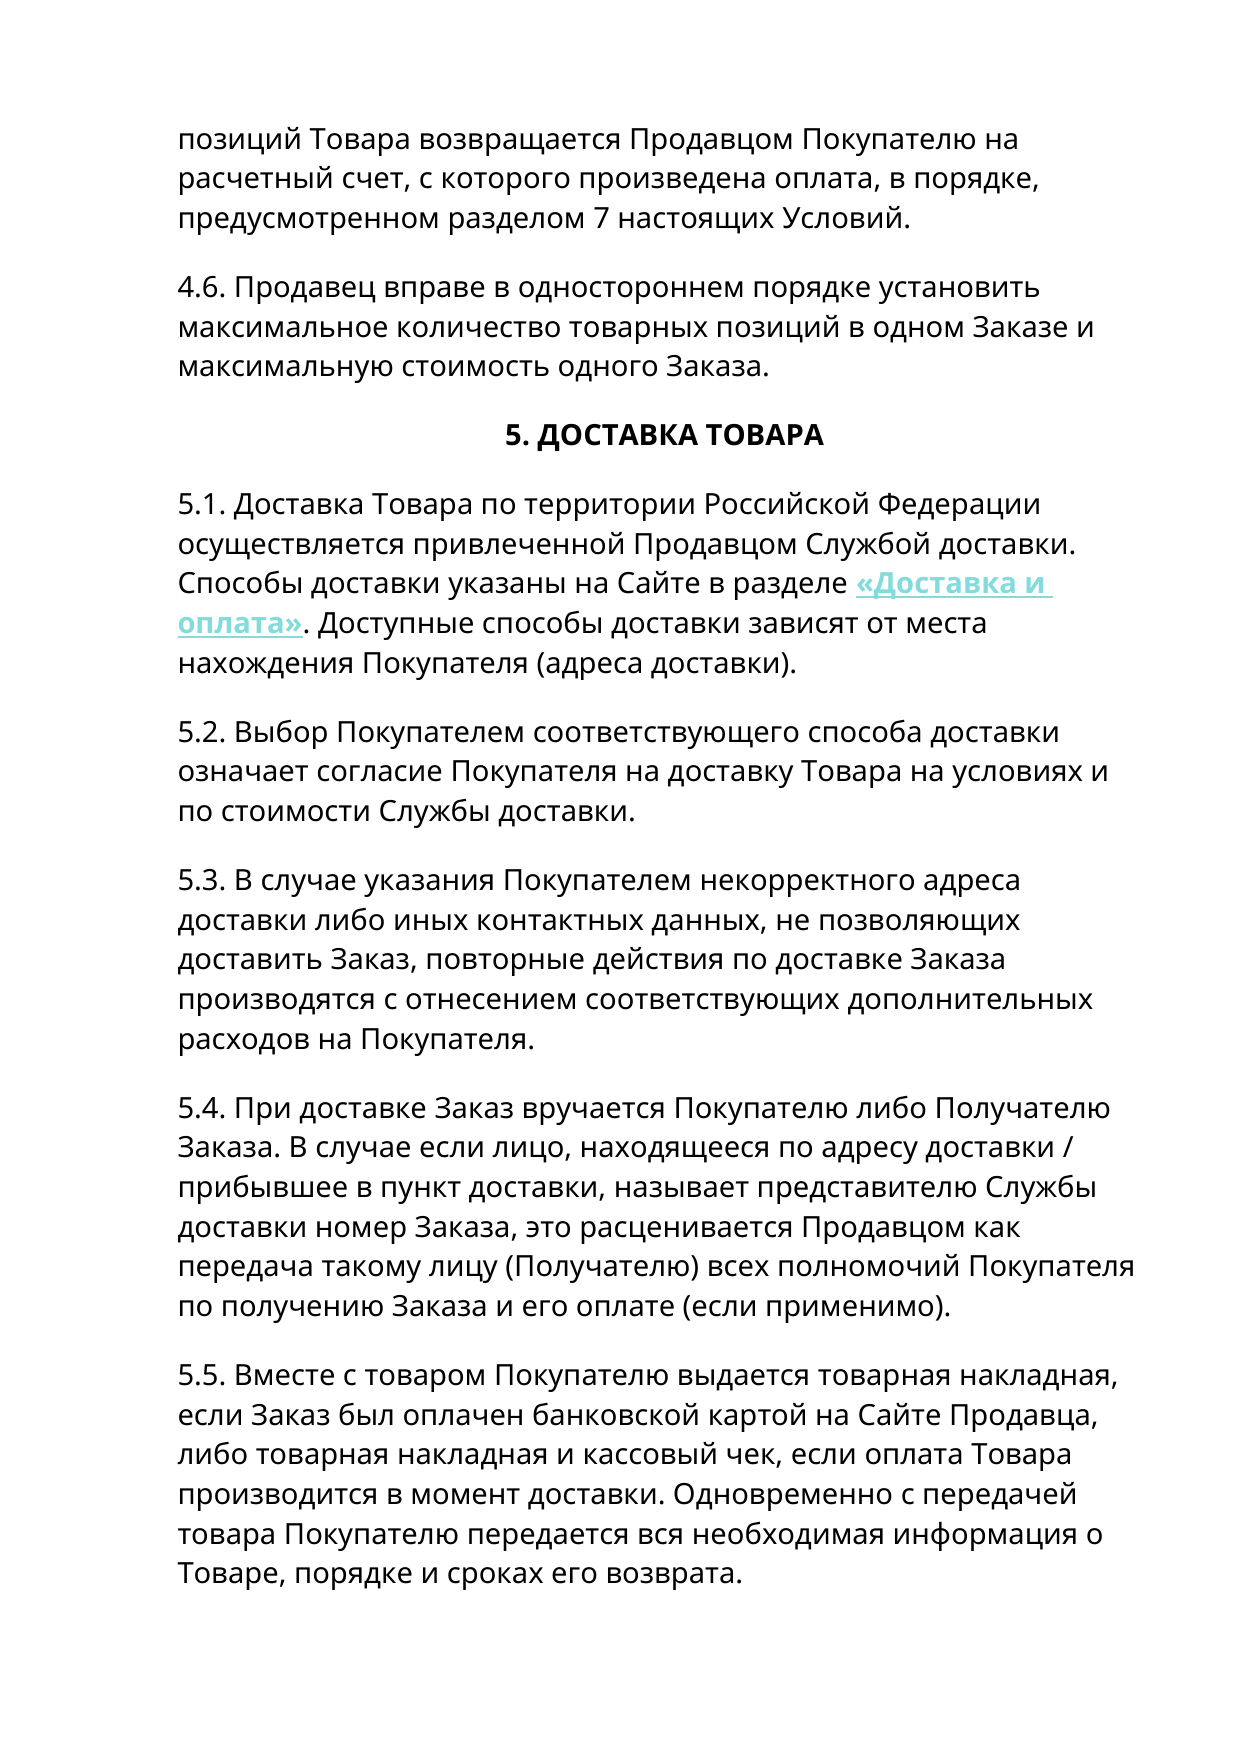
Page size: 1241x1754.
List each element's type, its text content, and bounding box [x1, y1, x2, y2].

text 5.4. При доставке Заказ вручается Покупателю либо Получателю Заказа. В случае если лицо, находящееся по адресу доставки / прибывшее в пункт доставки, называет представителю Службы доставки номер Заказа, это расценивается Продавцом как передача такому лицу (Получателю) всех полномочий Покупателя по получению Заказа и его оплате (если применимо). [177, 1087, 1152, 1325]
text 5.1. Доставка Товара по территории Российской Федерации осуществляется привлеченной Продавцом Службой доставки. Способы доставки указаны на Сайте в разделе «Доставка и оплата». Доступные способы доставки зависят от места нахождения Покупателя (адреса доставки). [177, 483, 1152, 682]
text 5. ДОСТАВКА ТОВАРА [177, 414, 1152, 454]
text 5.3. В случае указания Покупателем некорректного адреса доставки либо иных контактных данных, не позволяющих доставить Заказ, повторные действия по доставке Заказа производятся с отнесением соответствующих дополнительных расходов на Покупателя. [177, 859, 1152, 1058]
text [177, 118, 1152, 237]
text 5.2. Выбор Покупателем соответствующего способа доставки означает согласие Покупателя на доставку Товара на условиях и по стоимости Службы доставки. [177, 711, 1152, 830]
text 5.5. Вместе с товаром Покупателю выдается товарная накладная, если Заказ был оплачен банковской картой на Сайте Продавца, либо товарная накладная и кассовый чек, если оплата Товара производится в момент доставки. Одновременно с передачей товара Покупателю передается вся необходимая информация о Товаре, порядке и сроках его возврата. [177, 1354, 1152, 1592]
text 4.6. Продавец вправе в одностороннем порядке установить максимальное количество товарных позиций в одном Заказе и максимальную стоимость одного Заказа. [177, 266, 1152, 385]
